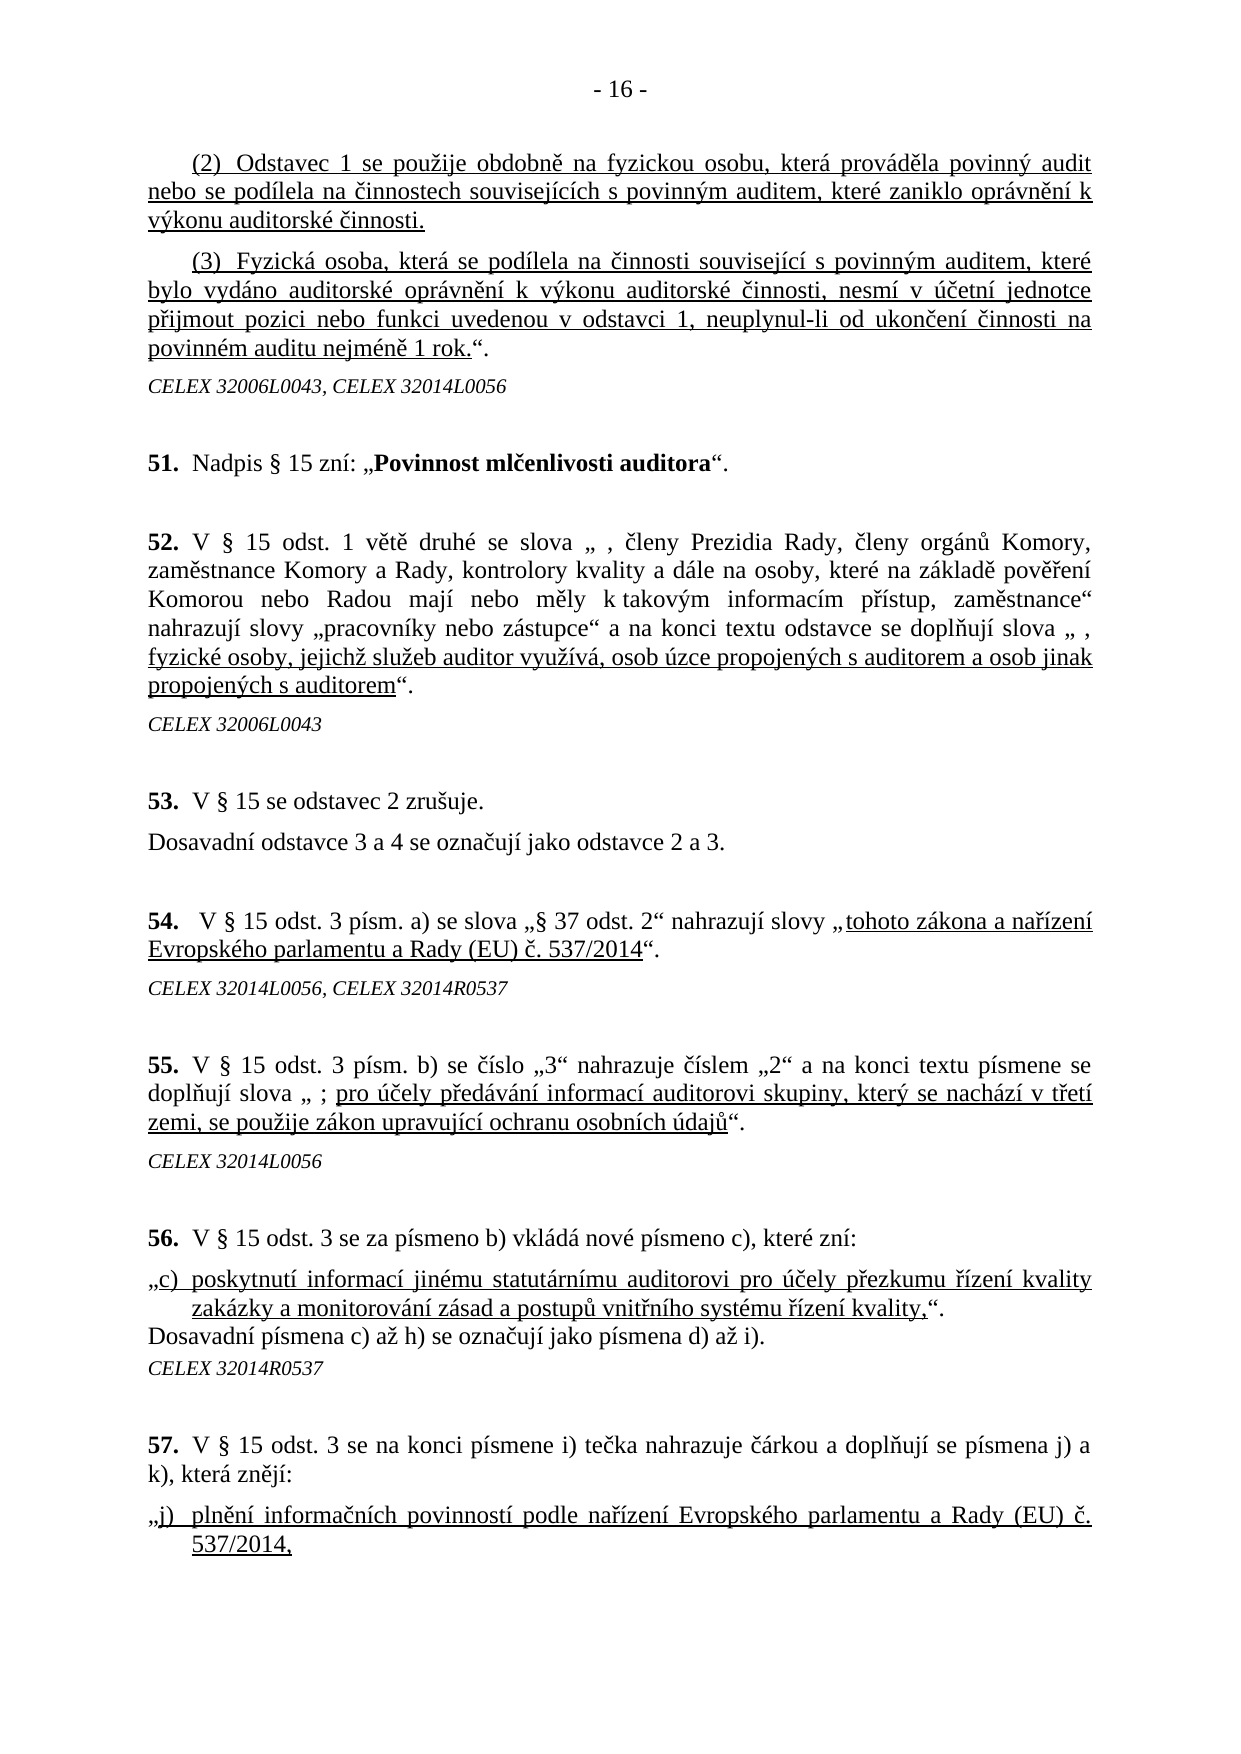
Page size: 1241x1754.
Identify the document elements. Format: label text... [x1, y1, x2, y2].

text V § 15 odst. 3 písm. b) se číslo „3“ nahrazuje číslem „2“ a na konci textu písmene se doplňují slova „ ; pro účely předávání informací auditorovi skupiny, který se nachází v třetí zemi, se použije zákon upravující ochranu osobních údajů“. [148, 1050, 1093, 1136]
text V § 15 odst. 3 se za písmeno b) vkládá nové písmeno c), které zní: [148, 1223, 1093, 1251]
text Dosavadní písmena c) až h) se označují jako písmena d) až i). [148, 1321, 1093, 1350]
text Dosavadní odstavce 3 a 4 se označují jako odstavce 2 a 3. [148, 827, 1093, 856]
text „c) poskytnutí informací jinému statutárnímu auditorovi pro účely přezkumu řízení kvality zakázky a monitorování zásad a postupů vnitřního systému řízení kvality,“. [148, 1264, 1093, 1321]
text V § 15 odst. 3 se na konci písmene i) tečka nahrazuje čárkou a doplňují se písmena j) a k), která znějí: [148, 1430, 1093, 1488]
text CELEX 32014L0056, CELEX 32014R0537 [148, 976, 1093, 1000]
text CELEX 32006L0043 [148, 712, 1093, 736]
text CELEX 32014R0537 [148, 1356, 1093, 1380]
text „j) plnění informačních povinností podle nařízení Evropského parlamentu a Rady (EU) č. 537/2014, [148, 1500, 1093, 1558]
text CELEX 32014L0056 [148, 1148, 1093, 1173]
text (2) Odstavec 1 se použije obdobně na fyzickou osobu, která prováděla povinný audit nebo se podílela na činnostech souvisejících s povinným auditem, které zaniklo oprávnění k výkonu auditorské činnosti. [148, 203, 1093, 234]
text V § 15 odst. 1 větě druhé se slova „ , členy Prezidia Rady, členy orgánů Komory, zaměstnance Komory a Rady, kontrolory kvality a dále na osoby, které na základě pověření Komorou nebo Radou mají nebo měly k takovým informacím přístup, zaměstnance“ nahrazují slovy „pracovníky nebo zástupce“ a na konci textu odstavce se doplňují slova „ , fyzické osoby, jejichž služeb auditor využívá, osob úzce propojených s auditorem a osob jinak propojených s auditorem“. [148, 668, 1093, 699]
text V § 15 odst. 1 větě druhé se slova „ , členy Prezidia Rady, členy orgánů Komory, zaměstnance Komory a Rady, kontrolory kvality a dále na osoby, které na základě pověření Komorou nebo Radou mají nebo měly k takovým informacím přístup, zaměstnance“ nahrazují slovy „pracovníky nebo zástupce“ a na konci textu odstavce se doplňují slova „ , fyzické osoby, jejichž služeb auditor využívá, osob úzce propojených s auditorem a osob jinak propojených s auditorem“. [148, 527, 1093, 667]
text (3) Fyzická osoba, která se podílela na činnosti související s povinným auditem, které bylo vydáno auditorské oprávnění k výkonu auditorské činnosti, nesmí v účetní jednotce přijmout pozici nebo funkci uvedenou v odstavci 1, neuplynul-li od ukončení činnosti na povinném auditu nejméně 1 rok.“. [148, 246, 1093, 361]
text V § 15 se odstavec 2 zrušuje. [148, 786, 1093, 814]
text (2) Odstavec 1 se použije obdobně na fyzickou osobu, která prováděla povinný audit nebo se podílela na činnostech souvisejících s povinným auditem, které zaniklo oprávnění k výkonu auditorské činnosti. [148, 148, 1093, 201]
text Nadpis § 15 zní: „Povinnost mlčenlivosti auditora“. [148, 448, 1093, 477]
text V § 15 odst. 3 písm. a) se slova „§ 37 odst. 2“ nahrazují slovy „tohoto zákona a nařízení Evropského parlamentu a Rady (EU) č. 537/2014“. [148, 906, 1093, 963]
text CELEX 32006L0043, CELEX 32014L0056 [148, 374, 1093, 398]
